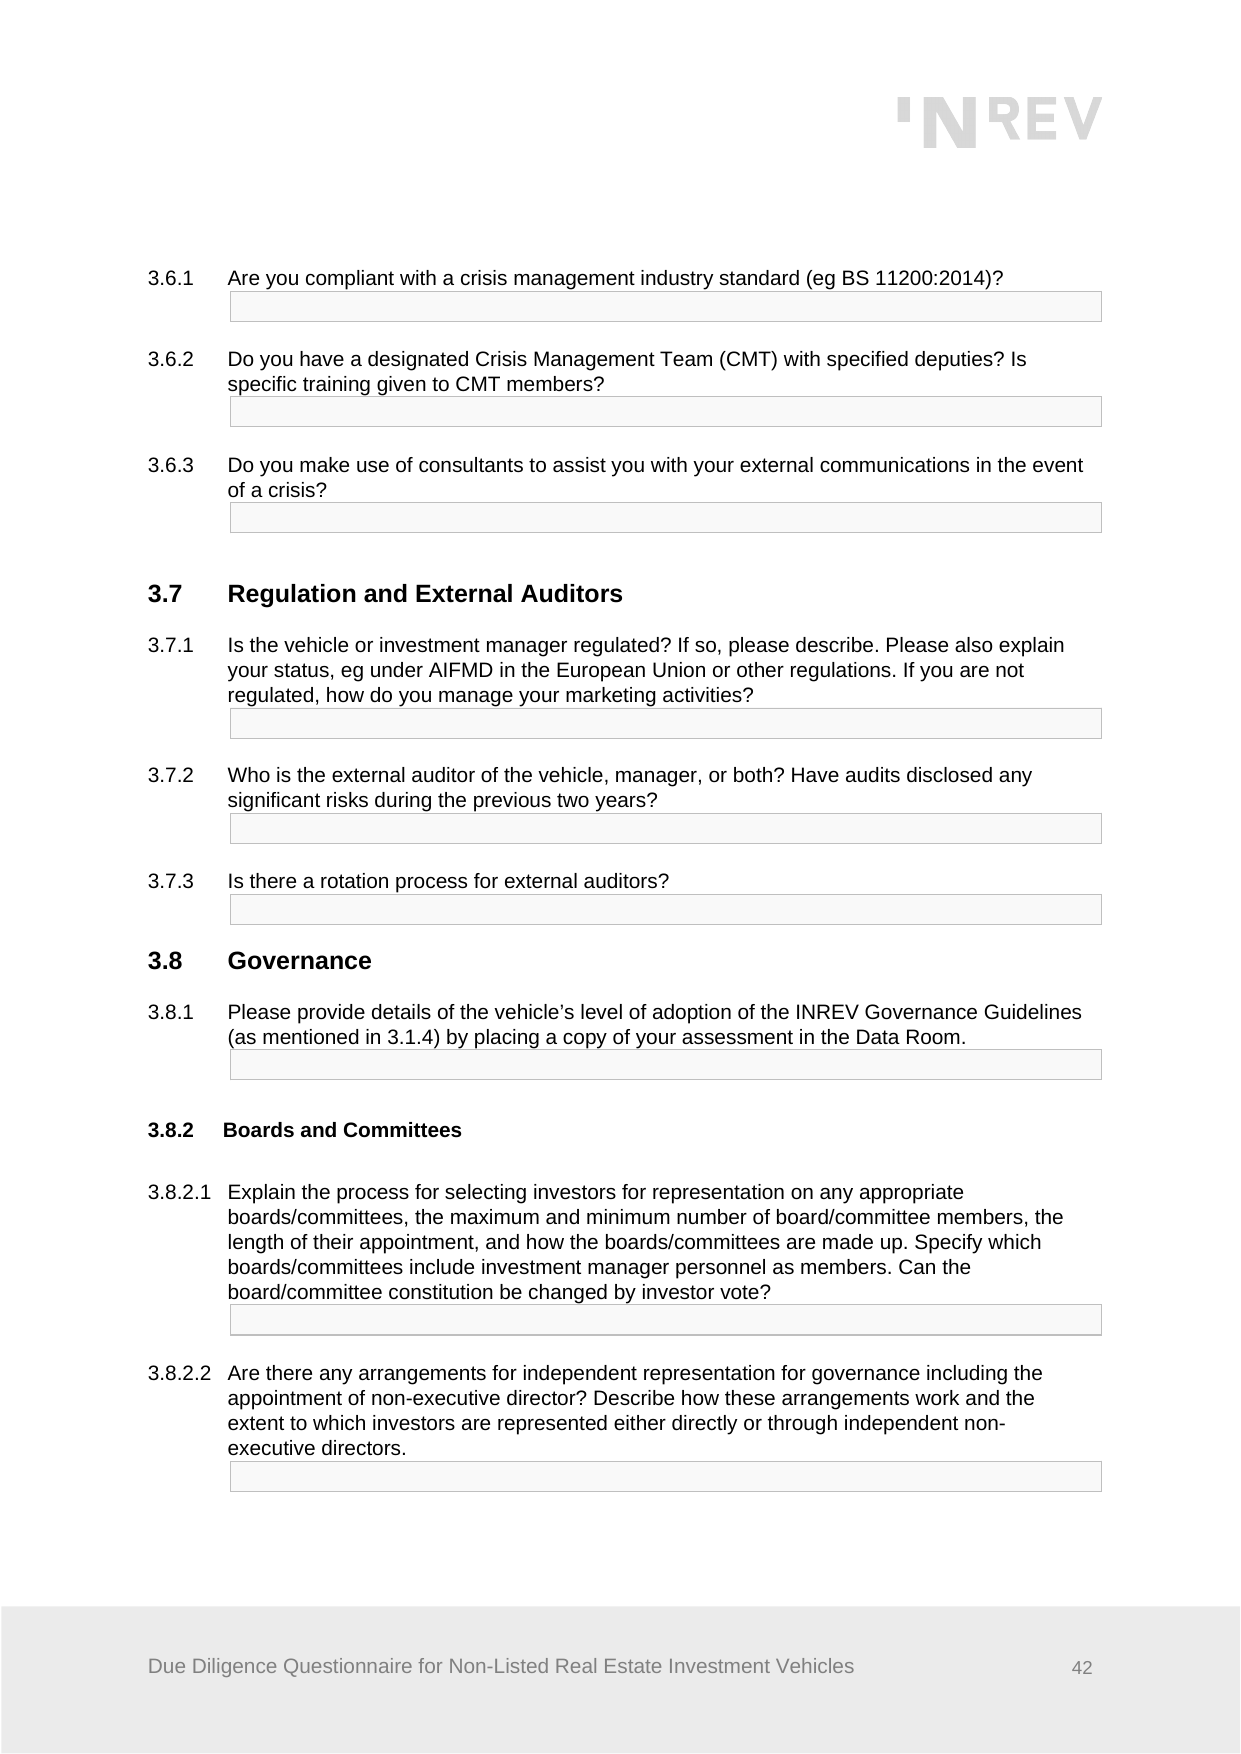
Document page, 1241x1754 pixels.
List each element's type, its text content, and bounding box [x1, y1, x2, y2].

text 3.7.1 Is the vehicle or investment manager regulated? If so, please describe. Please also explain your status, eg under AIFMD in the European Union or other regulations. If you are not regulated, how do you manage your marketing activities? [148, 632, 1092, 707]
text 3.6.3 Do you make use of consultants to assist you with your external communications in the event of a crisis? [148, 452, 1092, 502]
text 3.8.2.1 Explain the process for selecting investors for representation on any appropriate boards/committees, the maximum and minimum number of board/committee members, the length of their appointment, and how the boards/committees are made up. Specify which boards/committees include investment manager personnel as members. Can the board/committee constitution be changed by investor vote? [148, 1179, 1092, 1304]
subtitle 3.8 Governance [148, 949, 1092, 974]
text 3.8.2 Boards and Committees [148, 1118, 1092, 1142]
text 3.7.3 Is there a rotation process for external auditors? [148, 869, 1092, 894]
text 3.8.1 Please provide details of the vehicle’s level of adoption of the INREV Governance Guidelines (as mentioned in 3.1.4) by placing a copy of your assessment in the Data Room. [148, 999, 1092, 1049]
text 3.8.2.2 Are there any arrangements for independent representation for governance including the appointment of non-executive director? Describe how these arrangements work and the extent to which investors are represented either directly or through independent non-executive directors. [148, 1361, 1092, 1461]
text 3.7.2 Who is the external auditor of the vehicle, manager, or both? Have audits disclosed any significant risks during the previous two years? [148, 763, 1092, 813]
subtitle 3.7 Regulation and External Auditors [148, 582, 1092, 607]
text 3.6.2 Do you have a designated Crisis Management Team (CMT) with specified deputies? Is specific training given to CMT members? [148, 346, 1092, 396]
text 3.6.1 Are you compliant with a crisis management industry standard (eg BS 11200:2014)? [148, 266, 1092, 291]
